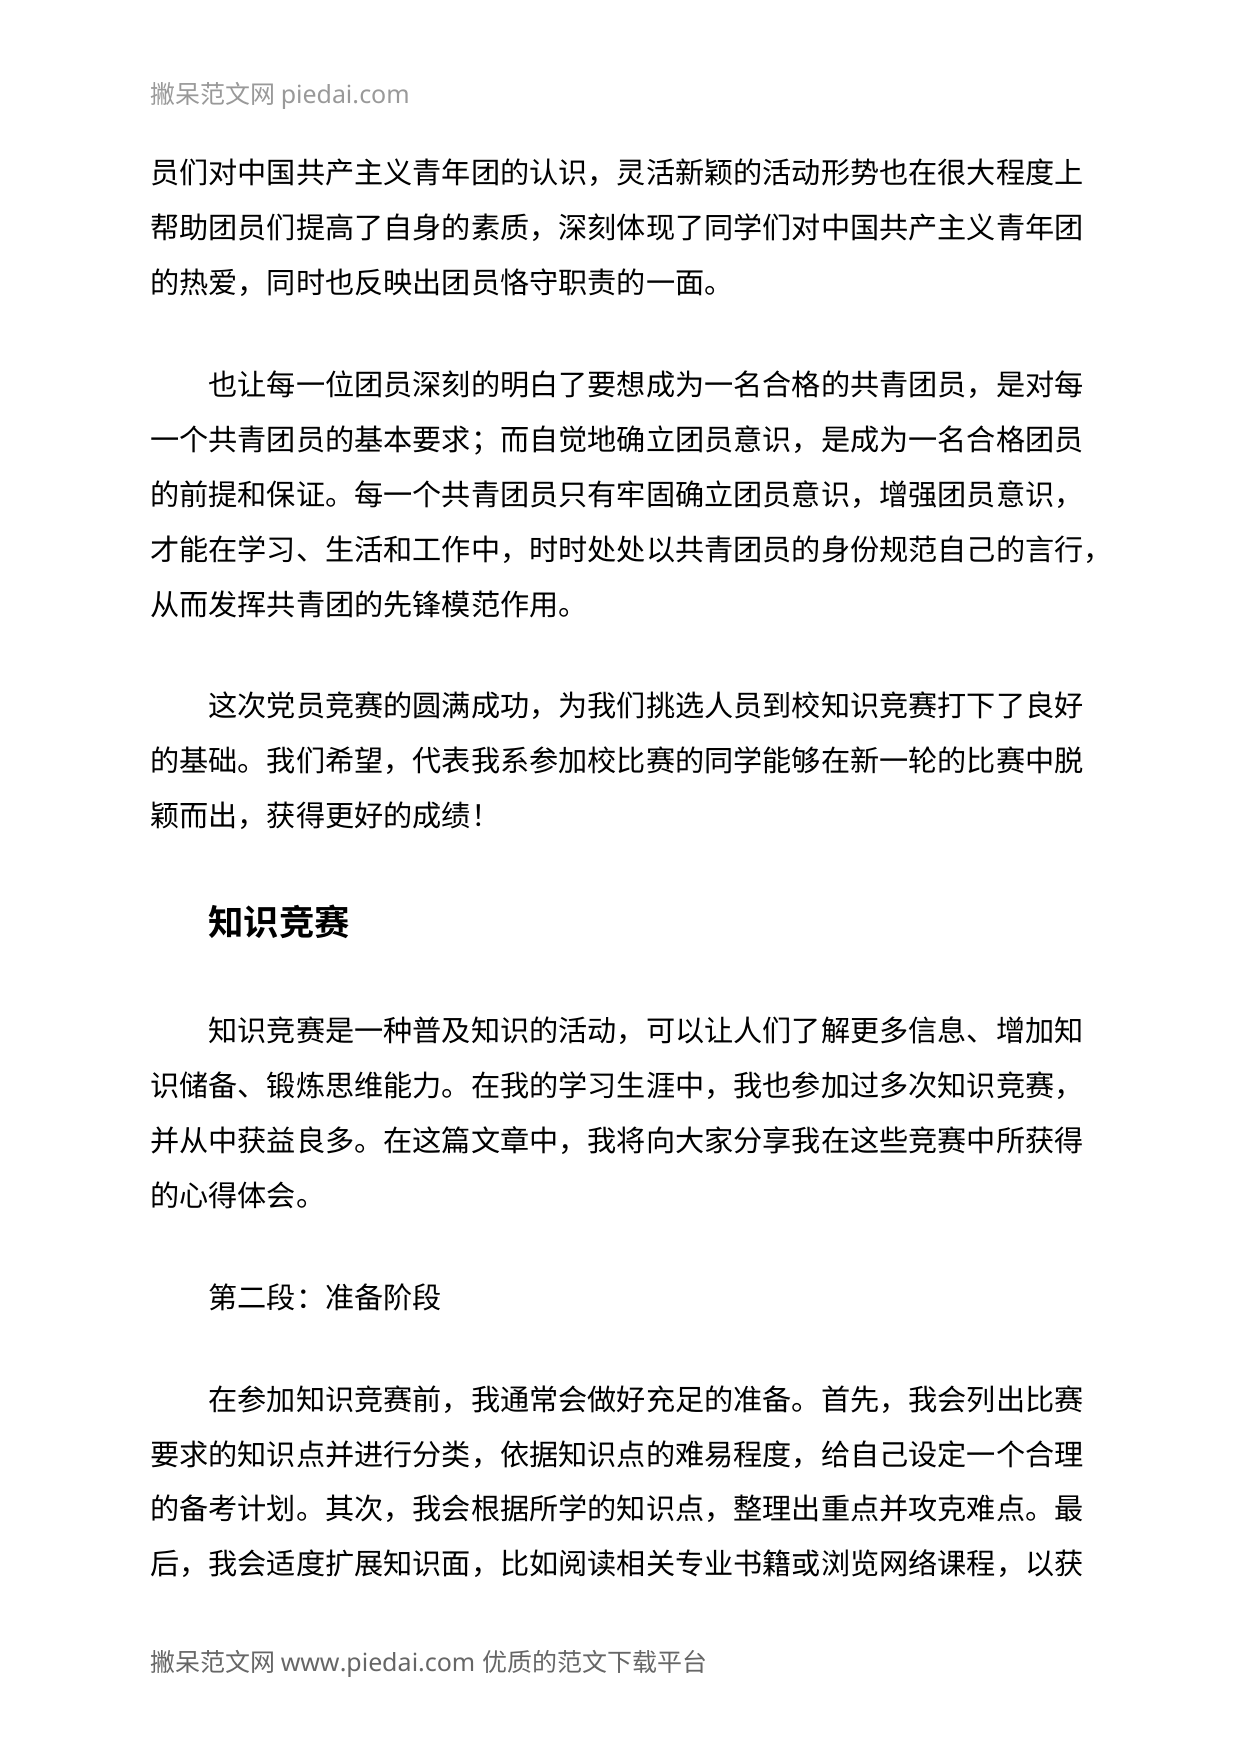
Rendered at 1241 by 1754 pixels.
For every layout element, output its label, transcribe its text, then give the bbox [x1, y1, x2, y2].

text 这次党员竞赛的圆满成功，为我们挑选人员到校知识竞赛打下了良好的基础。我们希望，代表我系参加校比赛的同学能够在新一轮的比赛中脱颖而出，获得更好的成绩！ [150, 683, 1090, 835]
text 知识竞赛是一种普及知识的活动，可以让人们了解更多信息、增加知识储备、锻炼思维能力。在我的学习生涯中，我也参加过多次知识竞赛，并从中获益良多。在这篇文章中，我将向大家分享我在这些竞赛中所获得的心得体会。 [150, 1008, 1090, 1215]
text 知识竞赛 [150, 894, 1090, 946]
text 也让每一位团员深刻的明白了要想成为一名合格的共青团员，是对每一个共青团员的基本要求；而自觉地确立团员意识，是成为一名合格团员的前提和保证。每一个共青团员只有牢固确立团员意识，增强团员意识，才能在学习、生活和工作中，时时处处以共青团员的身份规范自己的言行，从而发挥共青团的先锋模范作用。 [150, 362, 1090, 623]
text 第二段：准备阶段 [150, 1274, 1090, 1317]
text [150, 150, 1090, 302]
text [150, 1376, 1090, 1583]
